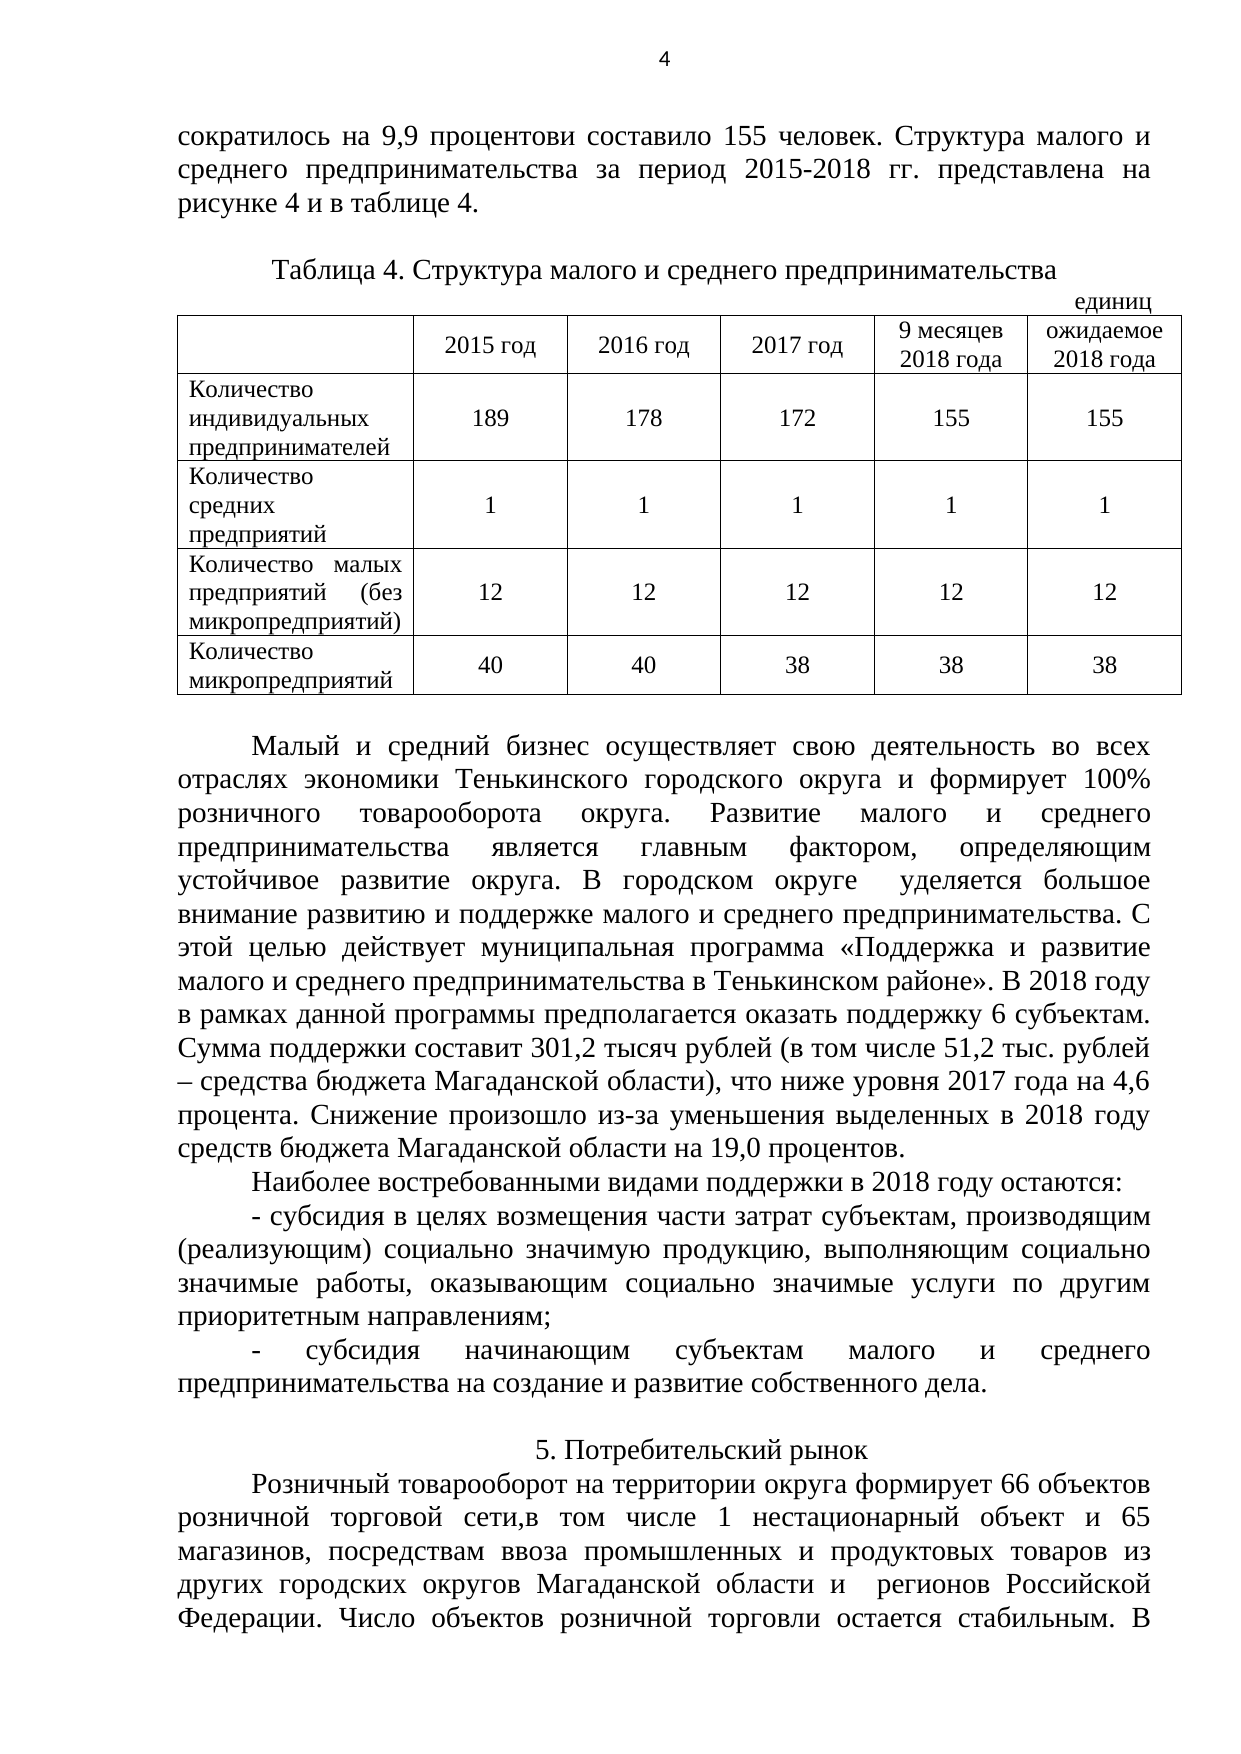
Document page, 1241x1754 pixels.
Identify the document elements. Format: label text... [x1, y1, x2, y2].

table_cell 1 [414, 461, 567, 548]
table_header 2016 год [568, 316, 720, 373]
table_cell Количество микропредприятий [178, 636, 413, 693]
table_cell 12 [414, 549, 567, 635]
text - субсидия начинающим субъектам малого и среднего предпринимательства на создание и развитие собственного дела. [177, 1332, 1152, 1399]
text Таблица 4. Структура малого и среднего предпринимательства [177, 252, 1152, 286]
table_cell 12 [875, 549, 1027, 635]
text 5. Потребительский рынок [177, 1432, 1152, 1466]
table_cell 38 [1028, 636, 1181, 693]
table_cell 38 [721, 636, 874, 693]
text Малый и средний бизнес осуществляет свою деятельность во всех отраслях экономики Тенькинского городского округа и формирует 100% розничного товарооборота округа. Развитие малого и среднего предпринимательства является главным фактором, определяющим устойчивое развитие округа. В городском округе уделяется большое внимание развитию и поддержке малого и среднего предпринимательства. С этой целью действует муниципальная программа «Поддержка и развитие малого и среднего предпринимательства в Тенькинском районе». В 2018 году в рамках данной программы предполагается оказать поддержку 6 субъектам. Сумма поддержки составит 301,2 тысяч рублей (в том числе 51,2 тыс. рублей – средства бюджета Магаданской области), что ниже уровня 2017 года на 4,6 процента. Снижение произошло из-за уменьшения выделенных в 2018 году средств бюджета Магаданской области на 19,0 процентов. [177, 728, 1152, 1164]
table_cell 155 [1028, 374, 1181, 460]
table_header 2017 год [721, 316, 874, 373]
text единиц [177, 286, 1152, 314]
table_cell 12 [568, 549, 720, 635]
table_cell 1 [568, 461, 720, 548]
table_cell Количество малых предприятий (без микропредприятий) [178, 549, 413, 635]
table_cell 40 [568, 636, 720, 693]
table_header 9 месяцев 2018 года [875, 316, 1027, 373]
table_header ожидаемое 2018 года [1028, 316, 1181, 373]
text - субсидия в целях возмещения части затрат субъектам, производящим (реализующим) социально значимую продукцию, выполняющим социально значимые работы, оказывающим социально значимые услуги по другим приоритетным направлениям; [177, 1198, 1152, 1332]
table_cell 1 [875, 461, 1027, 548]
table_cell 178 [568, 374, 720, 460]
table_cell Количество индивидуальных предпринимателей [178, 374, 413, 460]
table_cell 155 [875, 374, 1027, 460]
table_cell 12 [721, 549, 874, 635]
text Наиболее востребованными видами поддержки в 2018 году остаются: [177, 1164, 1152, 1198]
table_cell 1 [1028, 461, 1181, 548]
table_cell 40 [414, 636, 567, 693]
table_cell 38 [875, 636, 1027, 693]
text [177, 1466, 1152, 1634]
table_header 2015 год [414, 316, 567, 373]
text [177, 118, 1152, 219]
table_cell 12 [1028, 549, 1181, 635]
table_cell 172 [721, 374, 874, 460]
table_cell Количество средних предприятий [178, 461, 413, 548]
table_cell 189 [414, 374, 567, 460]
table_header [178, 316, 413, 373]
table_cell 1 [721, 461, 874, 548]
